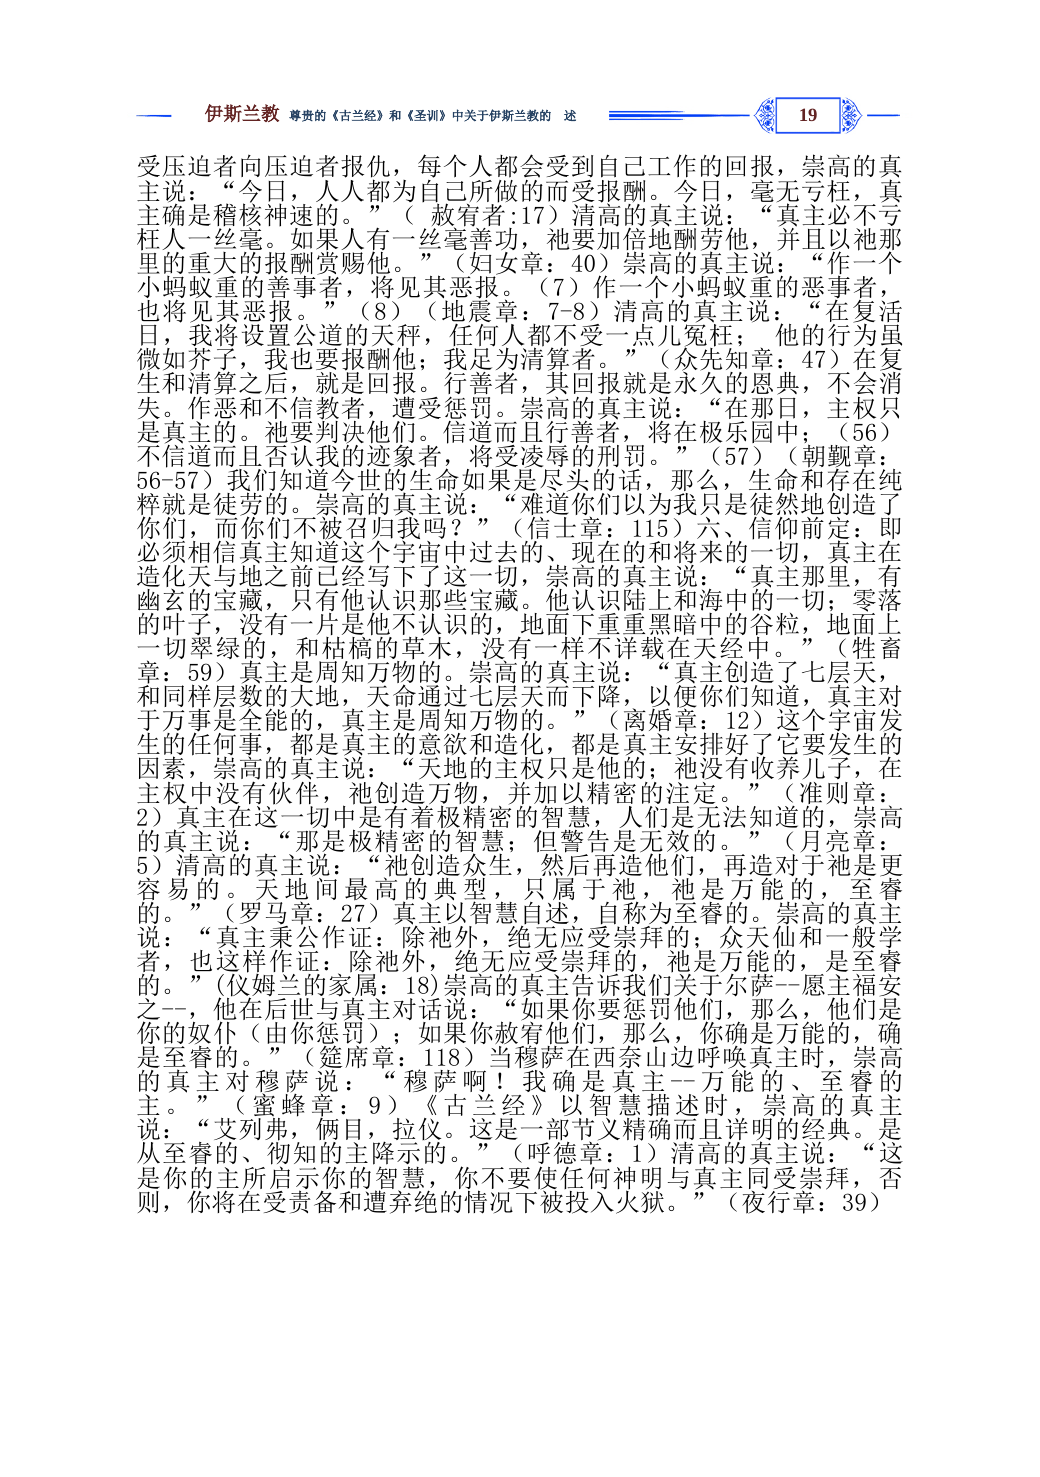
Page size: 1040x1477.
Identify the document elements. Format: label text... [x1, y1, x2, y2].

picture [610, 94, 913, 137]
picture [127, 100, 171, 128]
